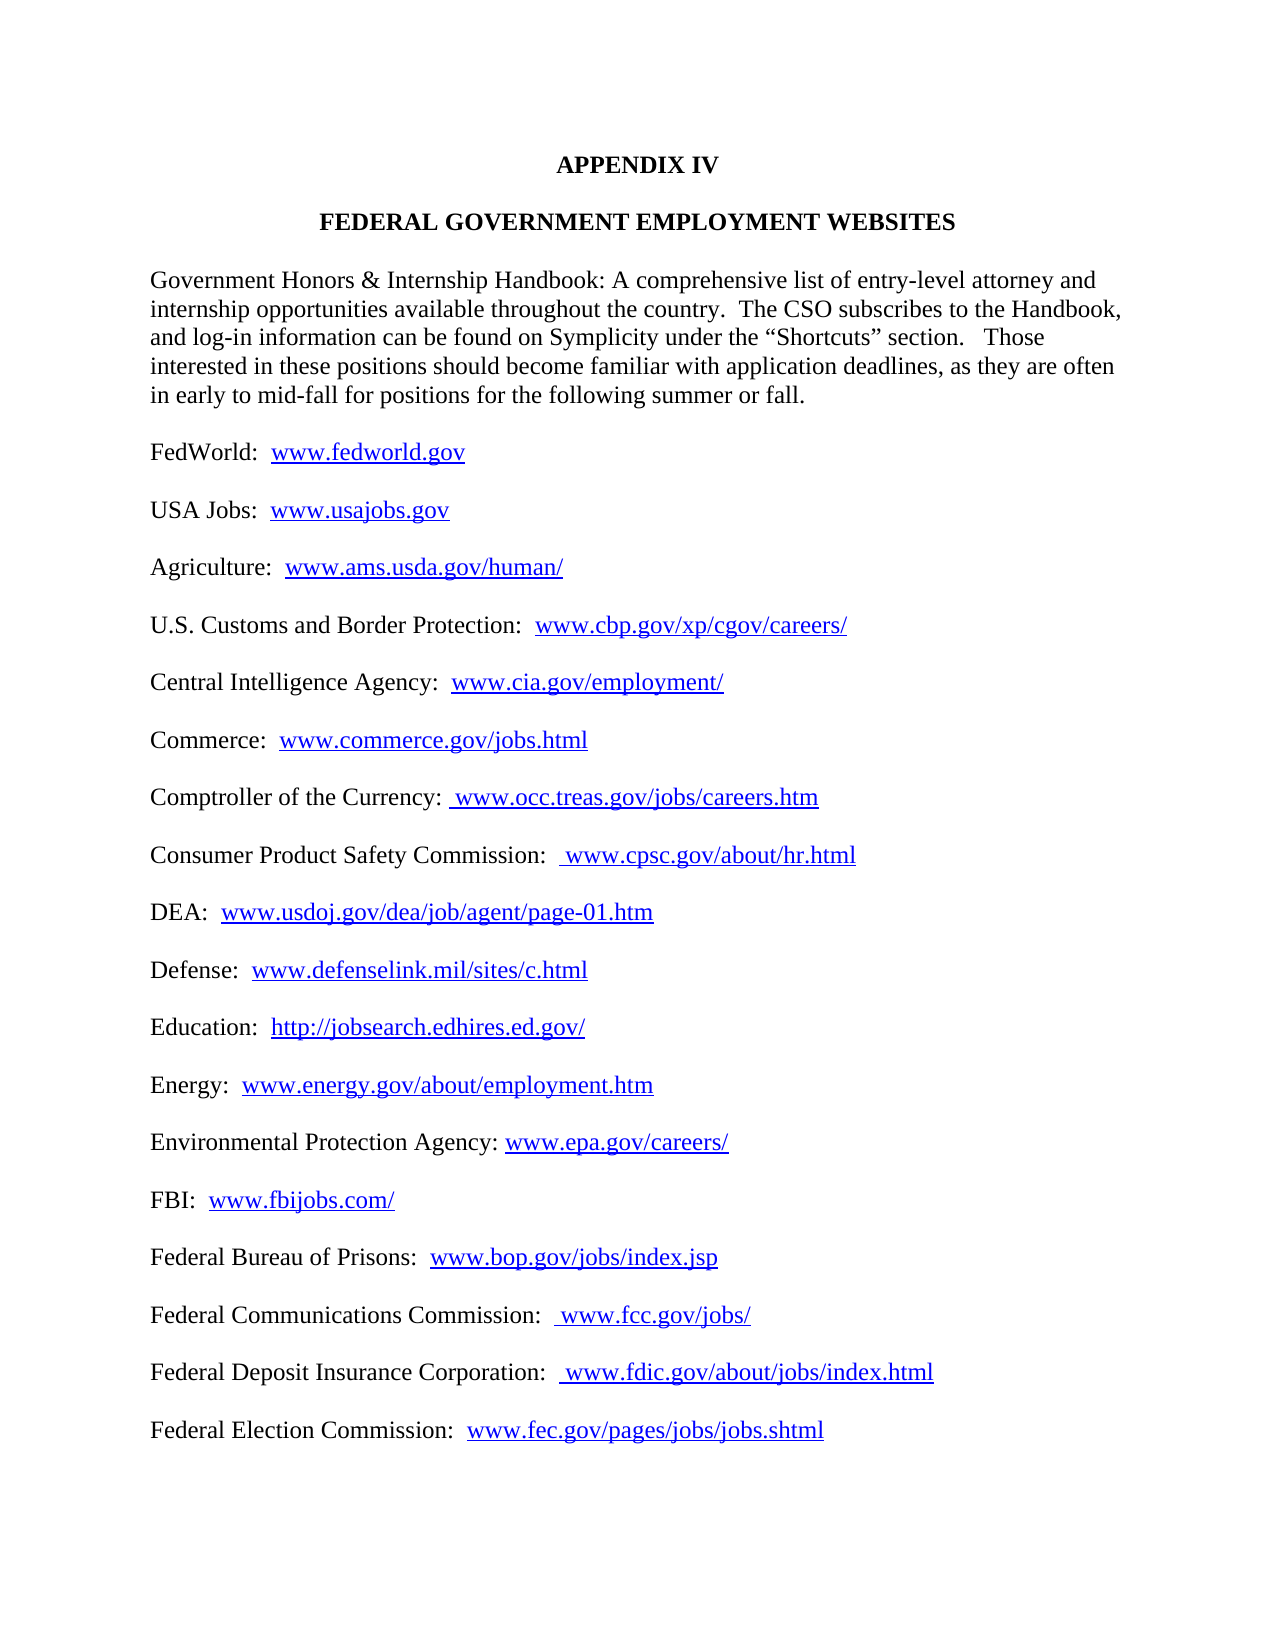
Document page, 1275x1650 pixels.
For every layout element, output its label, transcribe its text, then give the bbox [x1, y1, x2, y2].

text Commerce: www.commerce.gov/jobs.html [150, 725, 1125, 754]
text Environmental Protection Agency: www.epa.gov/careers/ [150, 1127, 1125, 1156]
text FEDERAL GOVERNMENT EMPLOYMENT WEBSITES [150, 207, 1125, 236]
text Consumer Product Safety Commission: www.cpsc.gov/about/hr.html [150, 840, 1125, 869]
text Federal Election Commission: www.fec.gov/pages/jobs/jobs.shtml [150, 1415, 1125, 1444]
text DEA: www.usdoj.gov/dea/job/agent/page-01.htm [150, 897, 1125, 926]
text U.S. Customs and Border Protection: www.cbp.gov/xp/cgov/careers/ [150, 610, 1125, 639]
text Defense: www.defenselink.mil/sites/c.html [150, 955, 1125, 984]
text Federal Communications Commission: www.fcc.gov/jobs/ [150, 1300, 1125, 1329]
text Education: http://jobsearch.edhires.ed.gov/ [150, 1012, 1125, 1041]
text Central Intelligence Agency: www.cia.gov/employment/ [150, 667, 1125, 696]
text APPENDIX IV [150, 150, 1125, 179]
text Federal Deposit Insurance Corporation: www.fdic.gov/about/jobs/index.html [150, 1357, 1125, 1386]
text Federal Bureau of Prisons: www.bop.gov/jobs/index.jsp [150, 1242, 1125, 1271]
text Government Honors & Internship Handbook: A comprehensive list of entry-level attorney and internship opportunities available throughout the country. The CSO subscribes to the Handbook, and log-in information can be found on Symplicity under the “Shortcuts” section. Those interested in these positions should become familiar with application deadlines, as they are often in early to mid-fall for positions for the following summer or fall. [150, 265, 1125, 409]
text Energy: www.energy.gov/about/employment.htm [150, 1070, 1125, 1099]
text FBI: www.fbijobs.com/ [150, 1185, 1125, 1214]
text FedWorld: www.fedworld.gov [150, 437, 1125, 466]
text USA Jobs: www.usajobs.gov [150, 495, 1125, 524]
text Agriculture: www.ams.usda.gov/human/ [150, 552, 1125, 581]
text Comptroller of the Currency: www.occ.treas.gov/jobs/careers.htm [150, 782, 1125, 811]
